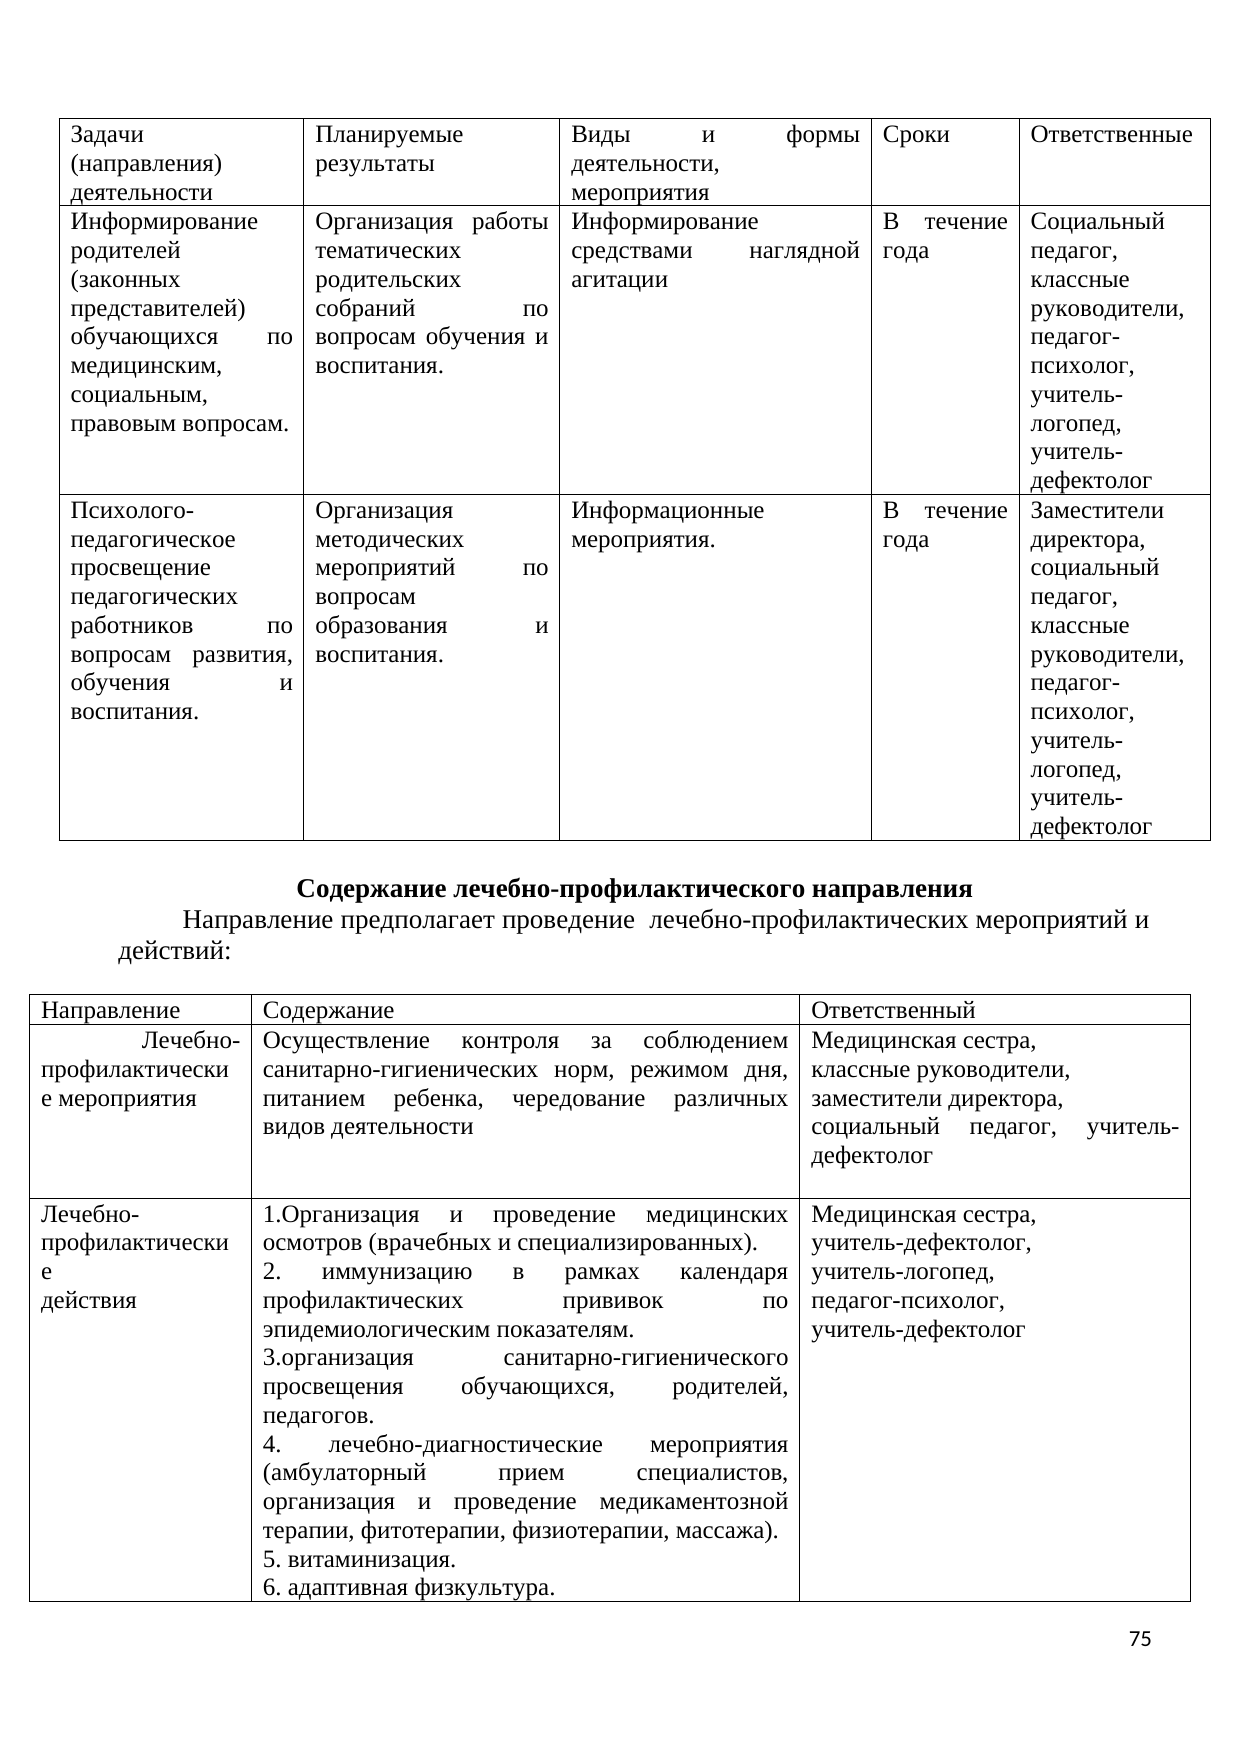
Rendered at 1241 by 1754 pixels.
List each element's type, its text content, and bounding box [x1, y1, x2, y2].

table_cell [252, 1199, 799, 1601]
table_cell Медицинская сестра, классные руководители, заместители директора, социальный педагог, учитель-дефектолог [800, 1025, 1190, 1198]
table_header Планируемые результаты [304, 119, 559, 205]
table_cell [30, 1199, 251, 1601]
table_header Ответственный [800, 995, 1190, 1024]
table_cell Социальный педагог, классные руководители, педагог-психолог, учитель-логопед, учитель-дефектолог [1020, 206, 1210, 494]
table_cell В течение года [872, 495, 1019, 840]
text Направление предполагает проведение лечебно-профилактических мероприятий и действий: [118, 903, 1152, 966]
table_cell Организация работы тематических родительских собраний по вопросам обучения и воспитания. [304, 206, 559, 494]
table_header Содержание [252, 995, 799, 1024]
table_cell Заместители директора, социальный педагог, классные руководители, педагог-психолог, учитель-логопед, учитель-дефектолог [1020, 495, 1210, 840]
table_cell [800, 1199, 1190, 1601]
text Содержание лечебно-профилактического направления [118, 872, 1152, 903]
table_cell Организация методических мероприятий по вопросам образования и воспитания. [304, 495, 559, 840]
table_cell Информирование родителей (законных представителей) обучающихся по медицинским, социальным, правовым вопросам. [60, 206, 303, 494]
table_cell Информационные мероприятия. [560, 495, 871, 840]
table_header Направление [30, 995, 251, 1024]
table_cell Осуществление контроля за соблюдением санитарно-гигиенических норм, режимом дня, питанием ребенка, чередование различных видов деятельности [252, 1025, 799, 1198]
table_cell Лечебно-профилактические мероприятия [30, 1025, 251, 1198]
table_header Сроки [872, 119, 1019, 205]
table_cell Информирование средствами наглядной агитации [560, 206, 871, 494]
table_header Виды и формы деятельности, мероприятия [560, 119, 871, 205]
table_cell В течение года [872, 206, 1019, 494]
table_header Задачи (направления) деятельности [60, 119, 303, 205]
table_header Ответственные [1020, 119, 1210, 205]
table_cell Психолого-педагогическое просвещение педагогических работников по вопросам развития, обучения и воспитания. [60, 495, 303, 840]
